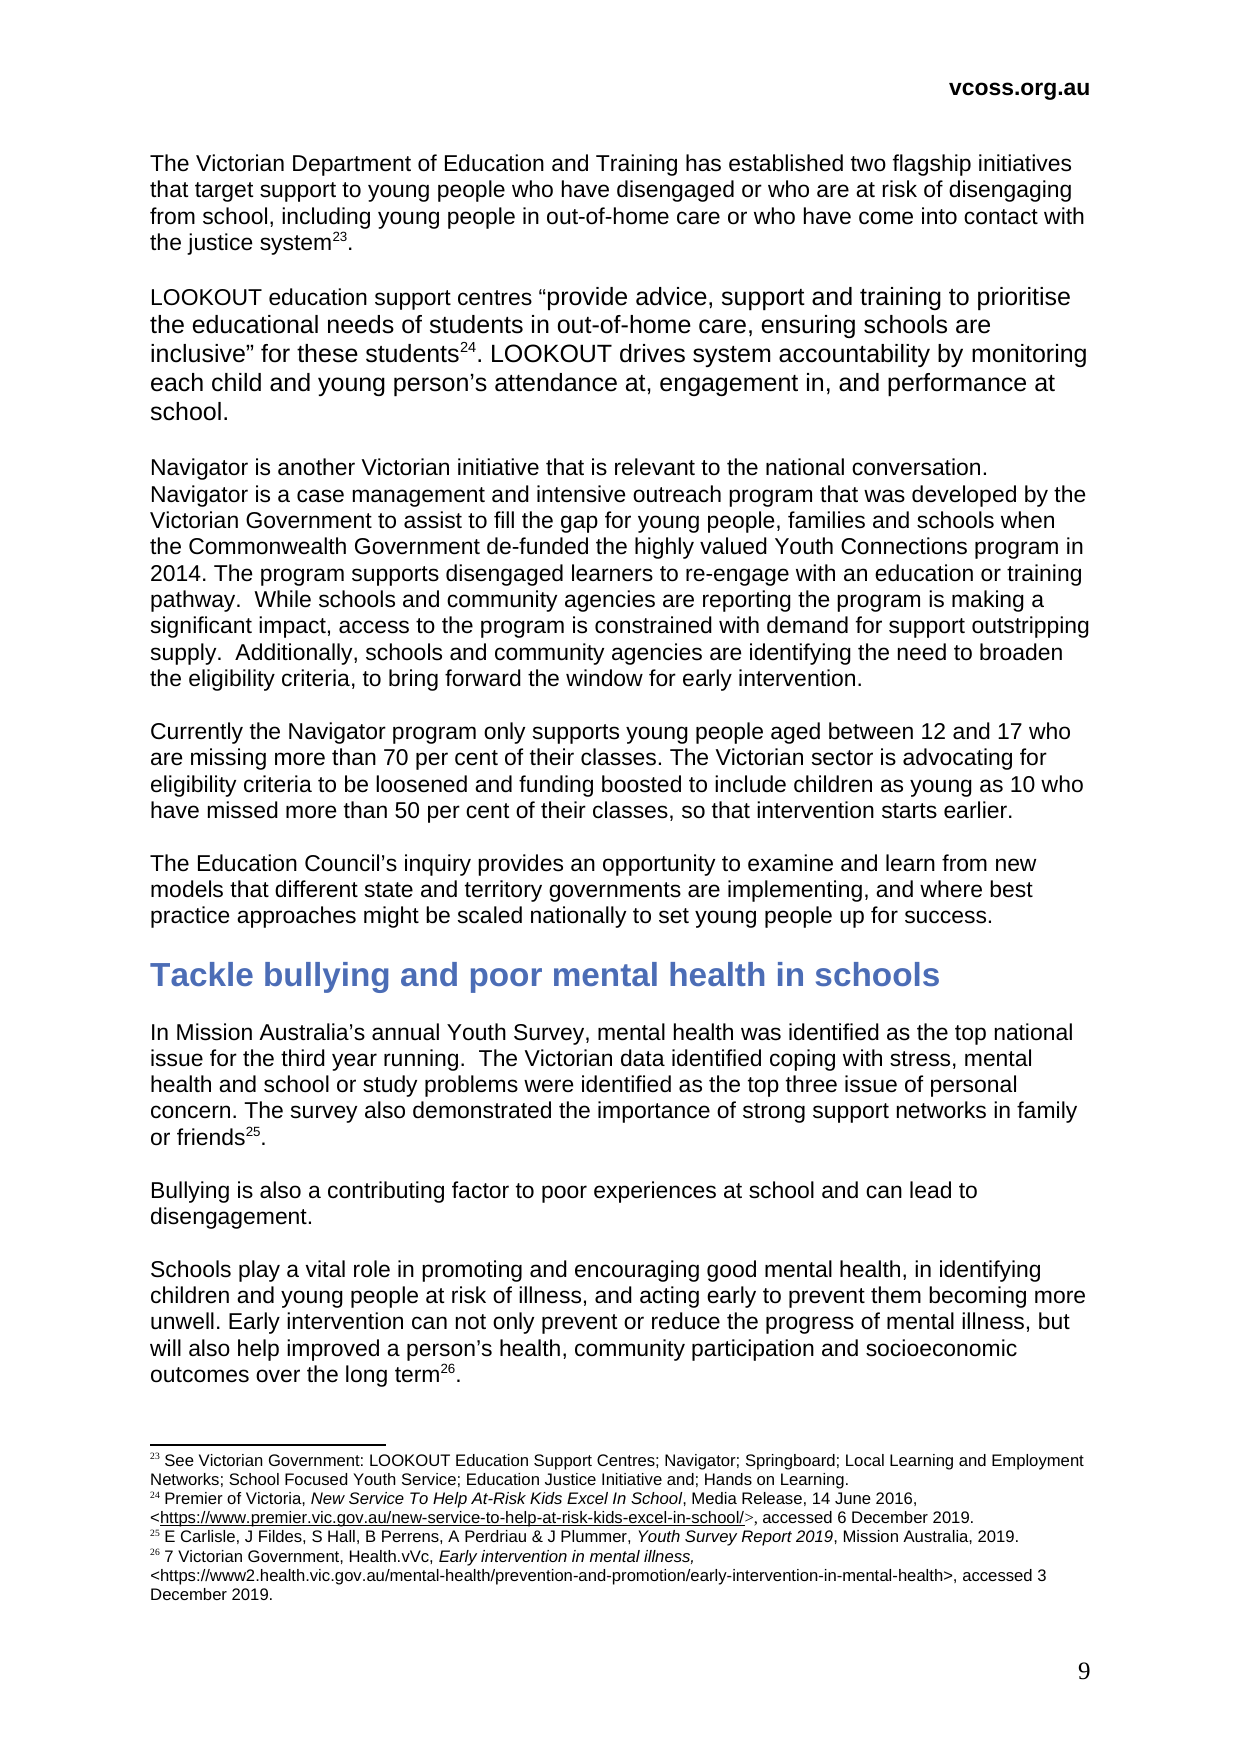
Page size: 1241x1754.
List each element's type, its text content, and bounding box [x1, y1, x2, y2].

text Bullying is also a contributing factor to poor experiences at school and can lead to disengagement. [150, 1177, 1090, 1229]
subtitle Tackle bullying and poor mental health in schools [150, 955, 1090, 993]
text The Education Council’s inquiry provides an opportunity to examine and learn from new models that different state and territory governments are implementing, and where best practice approaches might be scaled nationally to set young people up for success. [150, 849, 1090, 929]
text In Mission Australia’s annual Youth Survey, mental health was identified as the top national issue for the third year running. The Victorian data identified coping with stress, mental health and school or study problems were identified as the top three issue of personal concern. The survey also demonstrated the importance of strong support networks in family or friends. [150, 1018, 1090, 1150]
text LOOKOUT education support centres “provide advice, support and training to prioritise the educational needs of students in out-of-home care, ensuring schools are inclusive” for these students. LOOKOUT drives system accountability by monitoring each child and young person’s attendance at, engagement in, and performance at school. [150, 282, 1090, 426]
text Currently the Navigator program only supports young people aged between 12 and 17 who are missing more than 70 per cent of their classes. The Victorian sector is advocating for eligibility criteria to be loosened and funding boosted to include children as young as 10 who have missed more than 50 per cent of their classes, so that intervention starts earlier. [150, 718, 1090, 823]
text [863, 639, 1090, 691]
text The Victorian Department of Education and Training has established two flagship initiatives that target support to young people who have disengaged or who are at risk of disengaging from school, including young people in out-of-home care or who have come into contact with the justice system. [150, 150, 1090, 255]
text Navigator is another Victorian initiative that is relevant to the national conversation. Navigator is a case management and intensive outreach program that was developed by the Victorian Government to assist to fill the gap for young people, families and schools when the Commonwealth Government de-funded the highly valued Youth Connections program in 2014. The program supports disengaged learners to re-engage with an education or training pathway. While schools and community agencies are reporting the program is making a significant impact, access to the program is constrained with demand for support outstripping supply. Additionally, schools and community agencies are identifying the need to broaden the eligibility criteria, to bring forward the window for early intervention. [150, 454, 1090, 613]
text Schools play a vital role in promoting and encouraging good mental health, in identifying children and young people at risk of illness, and acting early to prevent them becoming more unwell. Early intervention can not only prevent or reduce the progress of mental illness, but will also help improved a person’s health, community participation and socioeconomic outcomes over the long term. [150, 1256, 1090, 1387]
